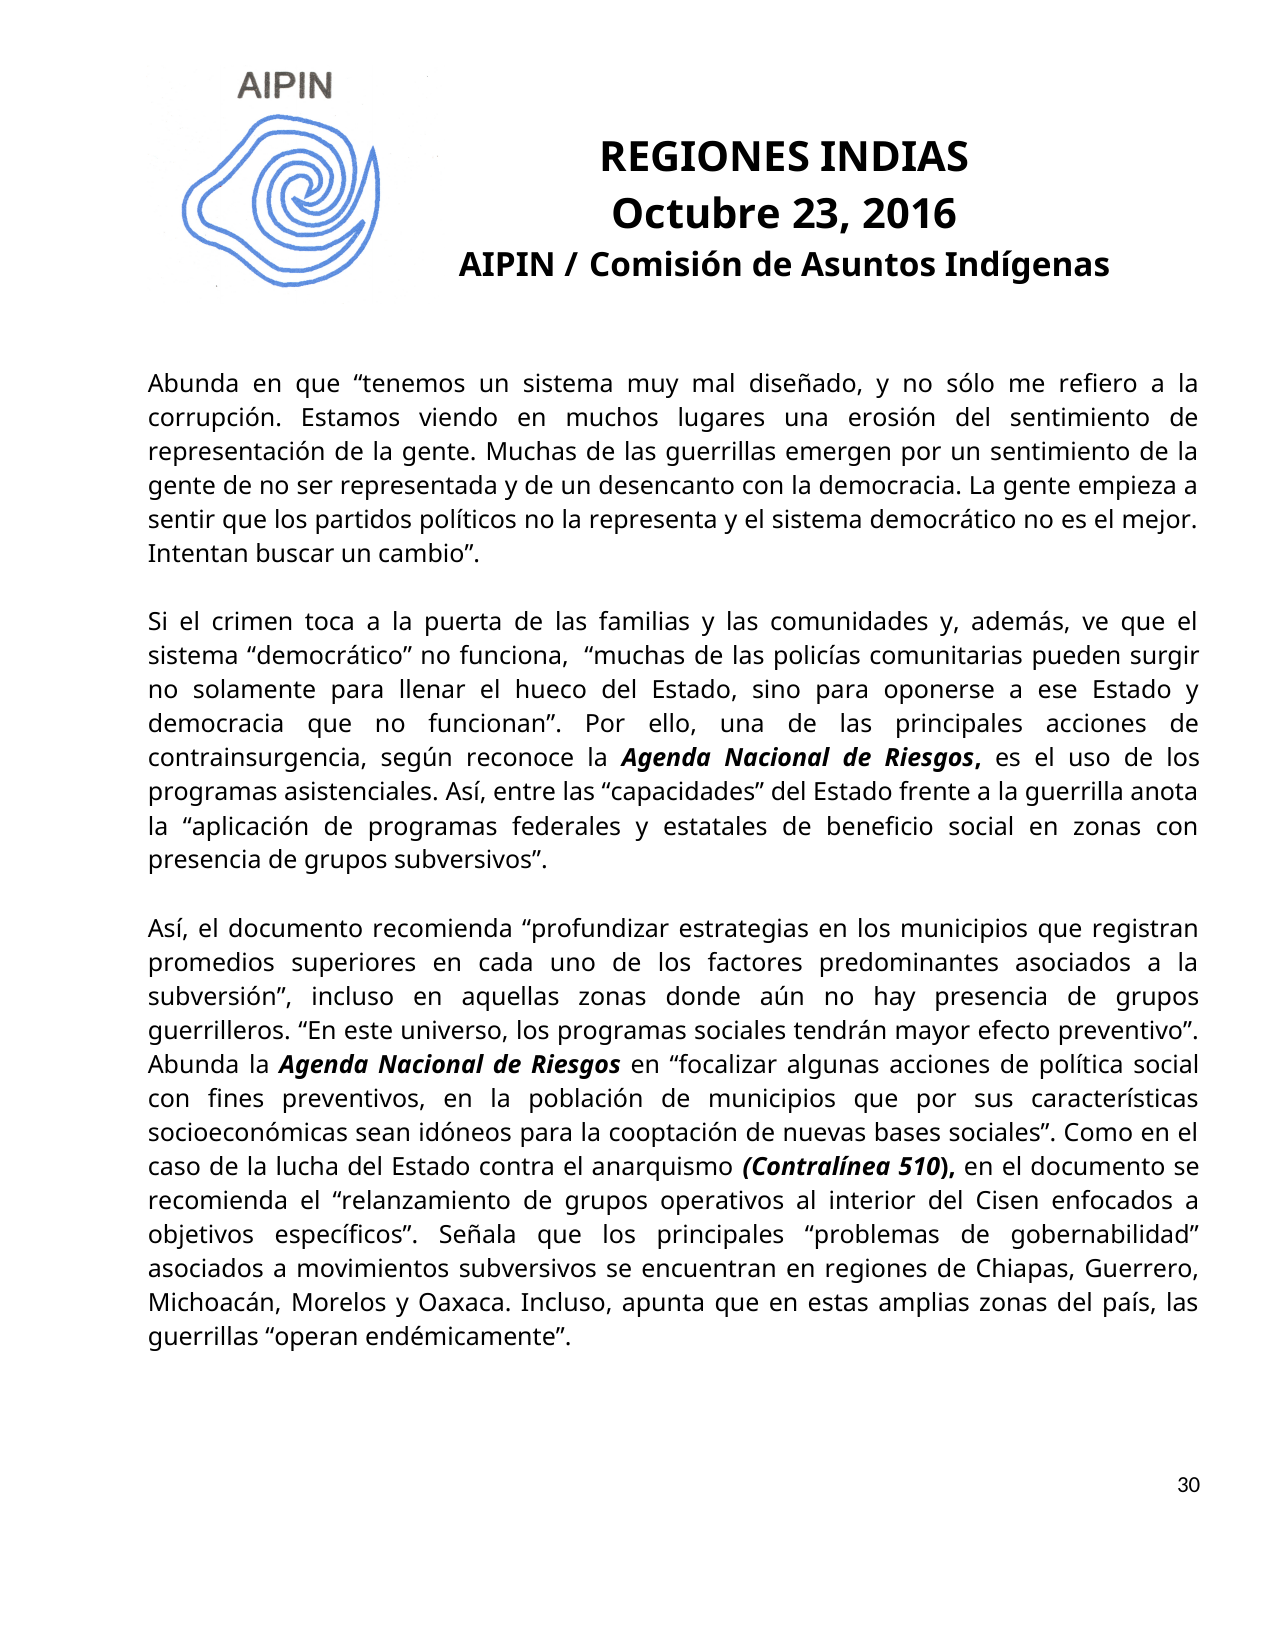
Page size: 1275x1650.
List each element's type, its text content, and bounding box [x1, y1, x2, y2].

picture [145, 65, 446, 303]
text Si el crimen toca a la puerta de las familias y las comunidades y, además, ve que el sistema “democrático” no funciona, “muchas de las policías comunitarias pueden surgir no solamente para llenar el hueco del Estado, sino para oponerse a ese Estado y democracia que no funcionan”. Por ello, una de las principales acciones de contrainsurgencia, según reconoce la Agenda Nacional de Riesgos, es el uso de los programas asistenciales. Así, entre las “capacidades” del Estado frente a la guerrilla anota la “aplicación de programas federales y estatales de beneficio social en zonas con presencia de grupos subversivos”. [148, 604, 1200, 876]
text Así, el documento recomienda “profundizar estrategias en los municipios que registran promedios superiores en cada uno de los factores predominantes asociados a la subversión”, incluso en aquellas zonas donde aún no hay presencia de grupos guerrilleros. “En este universo, los programas sociales tendrán mayor efecto preventivo”. Abunda la Agenda Nacional de Riesgos en “focalizar algunas acciones de política social con fines preventivos, en la población de municipios que por sus características socioeconómicas sean idóneos para la cooptación de nuevas bases sociales”. Como en el caso de la lucha del Estado contra el anarquismo (Contralínea 510), en el documento se recomienda el “relanzamiento de grupos operativos al interior del Cisen enfocados a objetivos específicos”. Señala que los principales “problemas de gobernabilidad” asociados a movimientos subversivos se encuentran en regiones de Chiapas, Guerrero, Michoacán, Morelos y Oaxaca. Incluso, apunta que en estas amplias zonas del país, las guerrillas “operan endémicamente”. [148, 910, 1200, 1353]
text Abunda en que “tenemos un sistema muy mal diseñado, y no sólo me refiero a la corrupción. Estamos viendo en muchos lugares una erosión del sentimiento de representación de la gente. Muchas de las guerrillas emergen por un sentimiento de la gente de no ser representada y de un desencanto con la democracia. La gente empieza a sentir que los partidos políticos no la representa y el sistema democrático no es el mejor. Intentan buscar un cambio”. [148, 365, 1200, 570]
